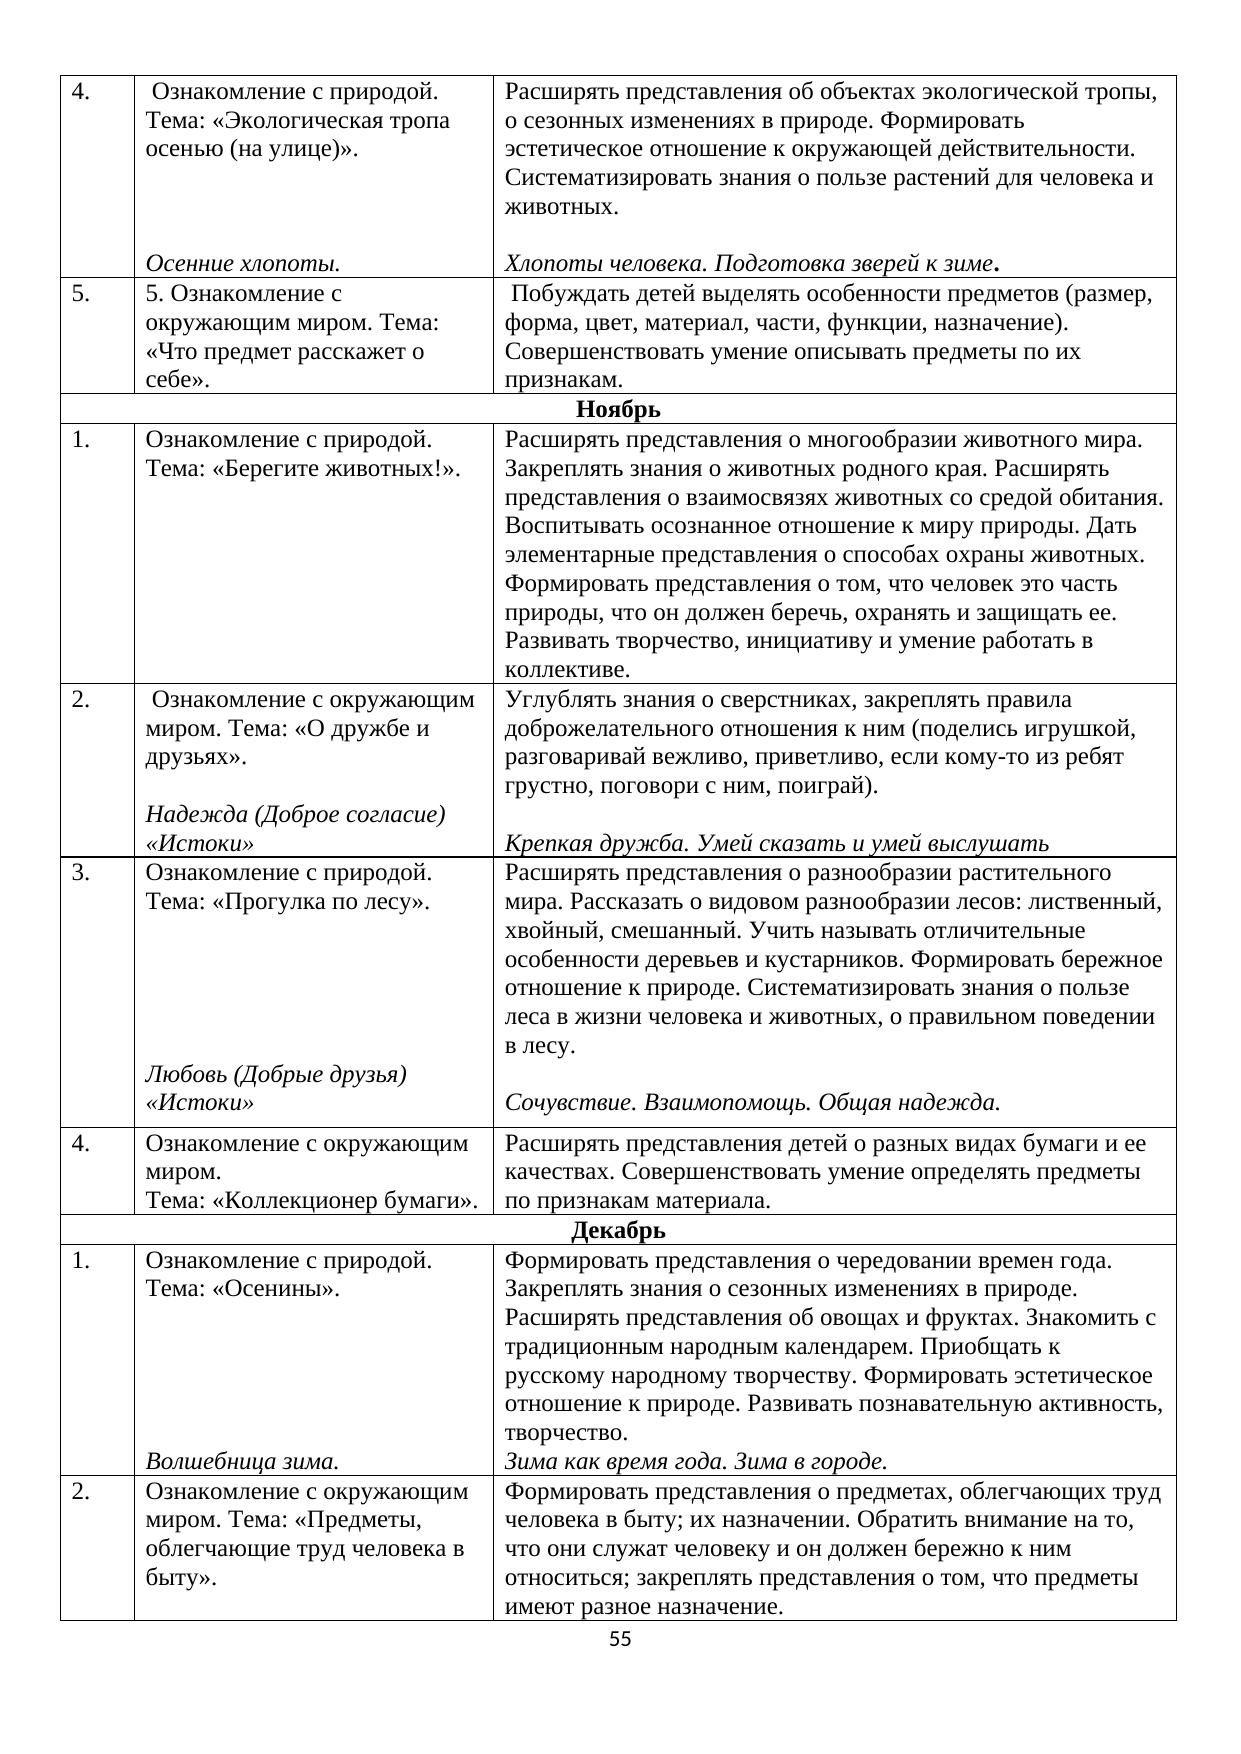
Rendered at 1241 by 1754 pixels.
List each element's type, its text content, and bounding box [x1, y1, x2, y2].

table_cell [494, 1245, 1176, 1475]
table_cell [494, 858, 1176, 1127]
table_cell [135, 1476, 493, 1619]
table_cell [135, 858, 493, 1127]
table_cell Побуждать детей выделять особенности предметов (размер, форма, цвет, материал, части, функции, назначение). Совершенствовать умение описывать предметы по их признакам. [494, 278, 1176, 393]
table_cell Ознакомление с окружающим миром. Тема: «О дружбе и друзьях». Надежда (Доброе согласие) «Истоки» [135, 684, 493, 856]
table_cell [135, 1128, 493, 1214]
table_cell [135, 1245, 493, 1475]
table_cell Ознакомление с природой. Тема: «Экологическая тропа осенью (на улице)». Осенние хлопоты. [135, 76, 493, 277]
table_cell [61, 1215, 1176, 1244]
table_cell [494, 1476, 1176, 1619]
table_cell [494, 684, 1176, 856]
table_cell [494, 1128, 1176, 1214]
table_cell 5. [61, 278, 134, 393]
table_cell 1. [61, 424, 134, 683]
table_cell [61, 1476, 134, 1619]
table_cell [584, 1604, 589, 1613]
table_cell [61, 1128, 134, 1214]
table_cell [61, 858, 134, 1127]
table_cell 5. Ознакомление с окружающим миром. Тема: «Что предмет расскажет о себе». [135, 278, 493, 393]
table_cell Ознакомление с природой. Тема: «Берегите животных!». [135, 424, 493, 683]
table_cell Расширять представления о многообразии животного мира. Закреплять знания о животных родного края. Расширять представления о взаимосвязях животных со средой обитания. Воспитывать осознанное отношение к миру природы. Дать элементарные представления о способах охраны животных. Формировать представления о том, что человек это часть природы, что он должен беречь, охранять и защищать ее. Развивать творчество, инициативу и умение работать в коллективе. [494, 424, 1176, 683]
table_cell Расширять представления об объектах экологической тропы, о сезонных изменениях в природе. Формировать эстетическое отношение к окружающей действительности. Систематизировать знания о пользе растений для человека и животных. Хлопоты человека. Подготовка зверей к зиме. [494, 76, 1176, 277]
table_cell 4. [61, 76, 134, 277]
table_cell Ноябрь [61, 394, 1176, 423]
table_cell 2. [61, 684, 134, 856]
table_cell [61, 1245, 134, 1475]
